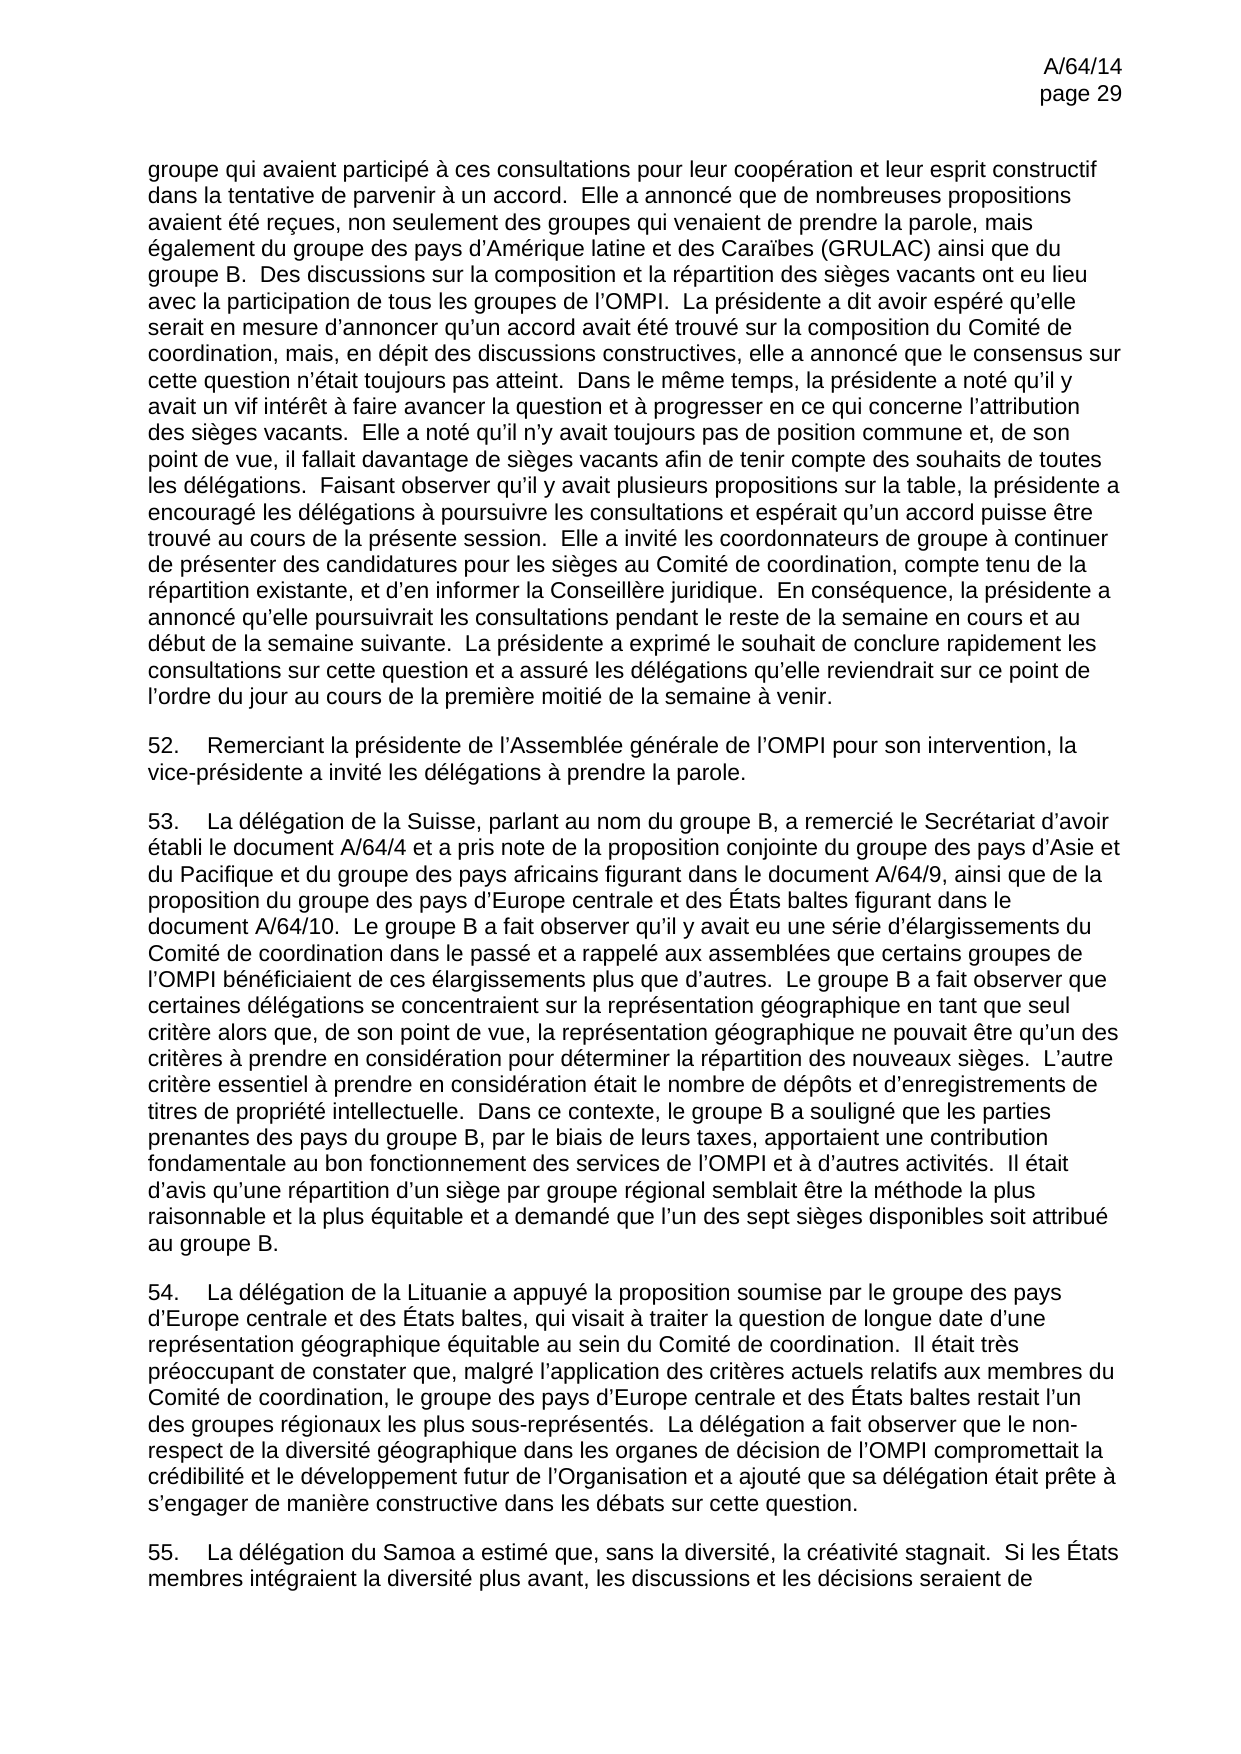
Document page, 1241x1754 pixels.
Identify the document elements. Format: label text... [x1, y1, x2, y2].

text Remerciant la présidente de l’Assemblée générale de l’OMPI pour son intervention, la vice-présidente a invité les délégations à prendre la parole. [148, 732, 1122, 785]
text La délégation de la Lituanie a appuyé la proposition soumise par le groupe des pays d’Europe centrale et des États baltes, qui visait à traiter la question de longue date d’une représentation géographique équitable au sein du Comité de coordination. Il était très préoccupant de constater que, malgré l’application des critères actuels relatifs aux membres du Comité de coordination, le groupe des pays d’Europe centrale et des États baltes restait l’un des groupes régionaux les plus sous-représentés. La délégation a fait observer que le non-respect de la diversité géographique dans les organes de décision de l’OMPI compromettait la crédibilité et le développement futur de l’Organisation et a ajouté que sa délégation était prête à s’engager de manière constructive dans les débats sur cette question. [148, 1279, 1122, 1516]
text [148, 156, 1122, 709]
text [148, 1539, 1122, 1592]
text La délégation de la Suisse, parlant au nom du groupe B, a remercié le Secrétariat d’avoir établi le document A/64/4 et a pris note de la proposition conjointe du groupe des pays d’Asie et du Pacifique et du groupe des pays africains figurant dans le document A/64/9, ainsi que de la proposition du groupe des pays d’Europe centrale et des États baltes figurant dans le document A/64/10. Le groupe B a fait observer qu’il y avait eu une série d’élargissements du Comité de coordination dans le passé et a rappelé aux assemblées que certains groupes de l’OMPI bénéficiaient de ces élargissements plus que d’autres. Le groupe B a fait observer que certaines délégations se concentraient sur la représentation géographique en tant que seul critère alors que, de son point de vue, la représentation géographique ne pouvait être qu’un des critères à prendre en considération pour déterminer la répartition des nouveaux sièges. L’autre critère essentiel à prendre en considération était le nombre de dépôts et d’enregistrements de titres de propriété intellectuelle. Dans ce contexte, le groupe B a souligné que les parties prenantes des pays du groupe B, par le biais de leurs taxes, apportaient une contribution fondamentale au bon fonctionnement des services de l’OMPI et à d’autres activités. Il était d’avis qu’une répartition d’un siège par groupe régional semblait être la méthode la plus raisonnable et la plus équitable et a demandé que l’un des sept sièges disponibles soit attribué au groupe B. [148, 808, 1122, 1256]
